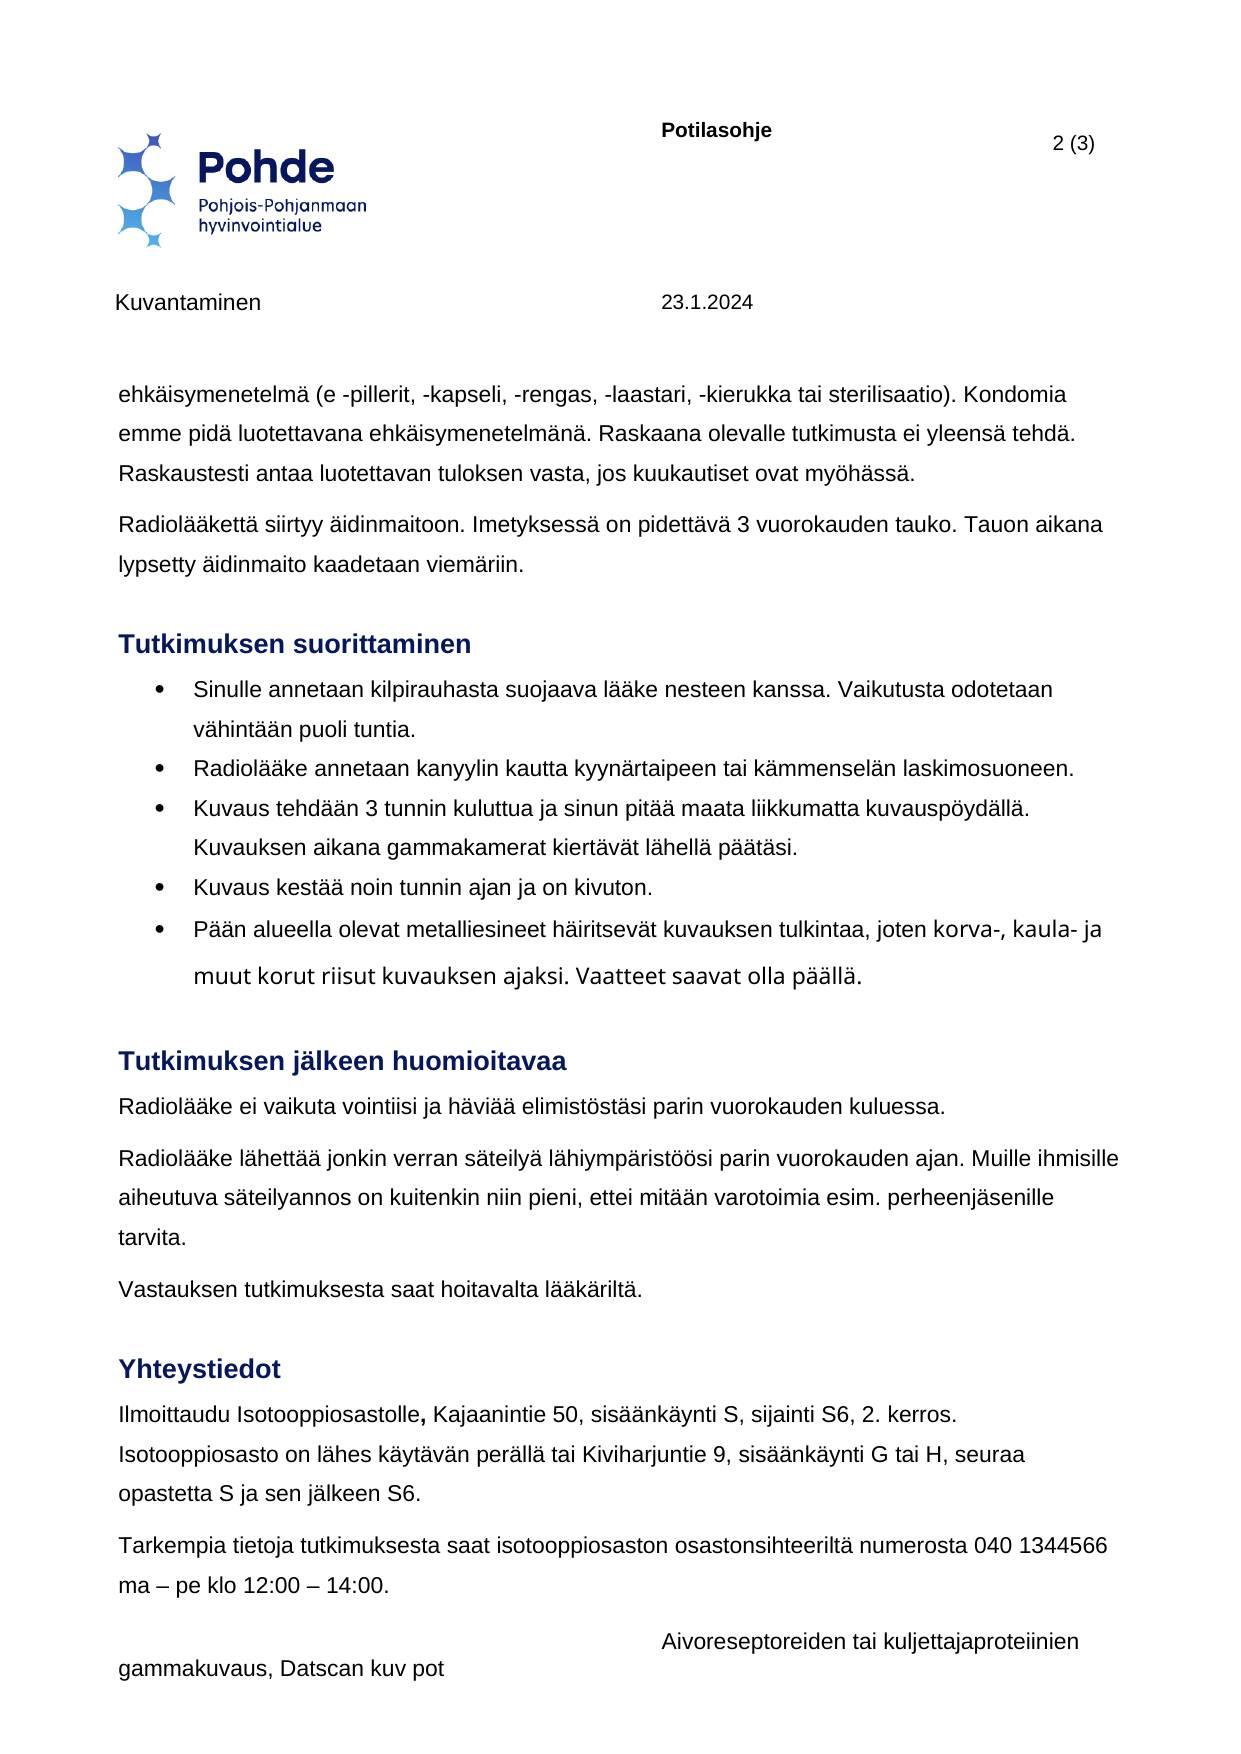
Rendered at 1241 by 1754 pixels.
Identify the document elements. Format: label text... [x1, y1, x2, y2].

text Radiolääke lähettää jonkin verran säteilyä lähiympäristöösi parin vuorokauden ajan. Muille ihmisille aiheutuva säteilyannos on kuitenkin niin pieni, ettei mitään varotoimia esim. perheenjäsenille tarvita. [118, 1145, 1122, 1250]
text Tarkempia tietoja tutkimuksesta saat isotooppiosaston osastonsihteeriltä numerosta 040 1344566 ma – pe klo 12:00 – 14:00. [118, 1532, 1122, 1598]
text Radiolääkettä siirtyy äidinmaitoon. Imetyksessä on pidettävä 3 vuorokauden tauko. Tauon aikana lypsetty äidinmaito kaadetaan viemäriin. [118, 511, 1122, 577]
picture [114, 130, 370, 250]
list Pään alueella olevat metalliesineet häiritsevät kuvauksen tulkintaa, joten korva-, kaula- ja muut korut riisut kuvauksen ajaksi. Vaatteet saavat olla päällä. [156, 913, 1122, 991]
list Kuvaus tehdään 3 tunnin kuluttua ja sinun pitää maata liikkumatta kuvauspöydällä. Kuvauksen aikana gammakamerat kiertävät lähellä päätäsi. [156, 795, 1122, 861]
text Vastauksen tutkimuksesta saat hoitavalta lääkäriltä. [118, 1276, 1122, 1302]
list Sinulle annetaan kilpirauhasta suojaava lääke nesteen kanssa. Vaikutusta odotetaan vähintään puoli tuntia. [156, 676, 1122, 742]
list Radiolääke annetaan kanyylin kautta kyynärtaipeen tai kämmenselän laskimosuoneen. [156, 755, 1122, 782]
text Tutkimuksen suorittaminen [118, 628, 1122, 659]
text Tutkimuksen jälkeen huomioitavaa [118, 1044, 1122, 1076]
text Radiolääke ei vaikuta vointiisi ja häviää elimistöstäsi parin vuorokauden kuluessa. [118, 1093, 1122, 1119]
list Kuvaus kestää noin tunnin ajan ja on kivuton. [156, 874, 1122, 900]
text Yhteystiedot [118, 1353, 1122, 1384]
text Ilmoittaudu Isotooppiosastolle, Kajaanintie 50, sisäänkäynti S, sijainti S6, 2. kerros. Isotooppiosasto on lähes käytävän perällä tai Kiviharjuntie 9, sisäänkäynti G tai H, seuraa opastetta S ja sen jälkeen S6. [118, 1401, 1122, 1507]
